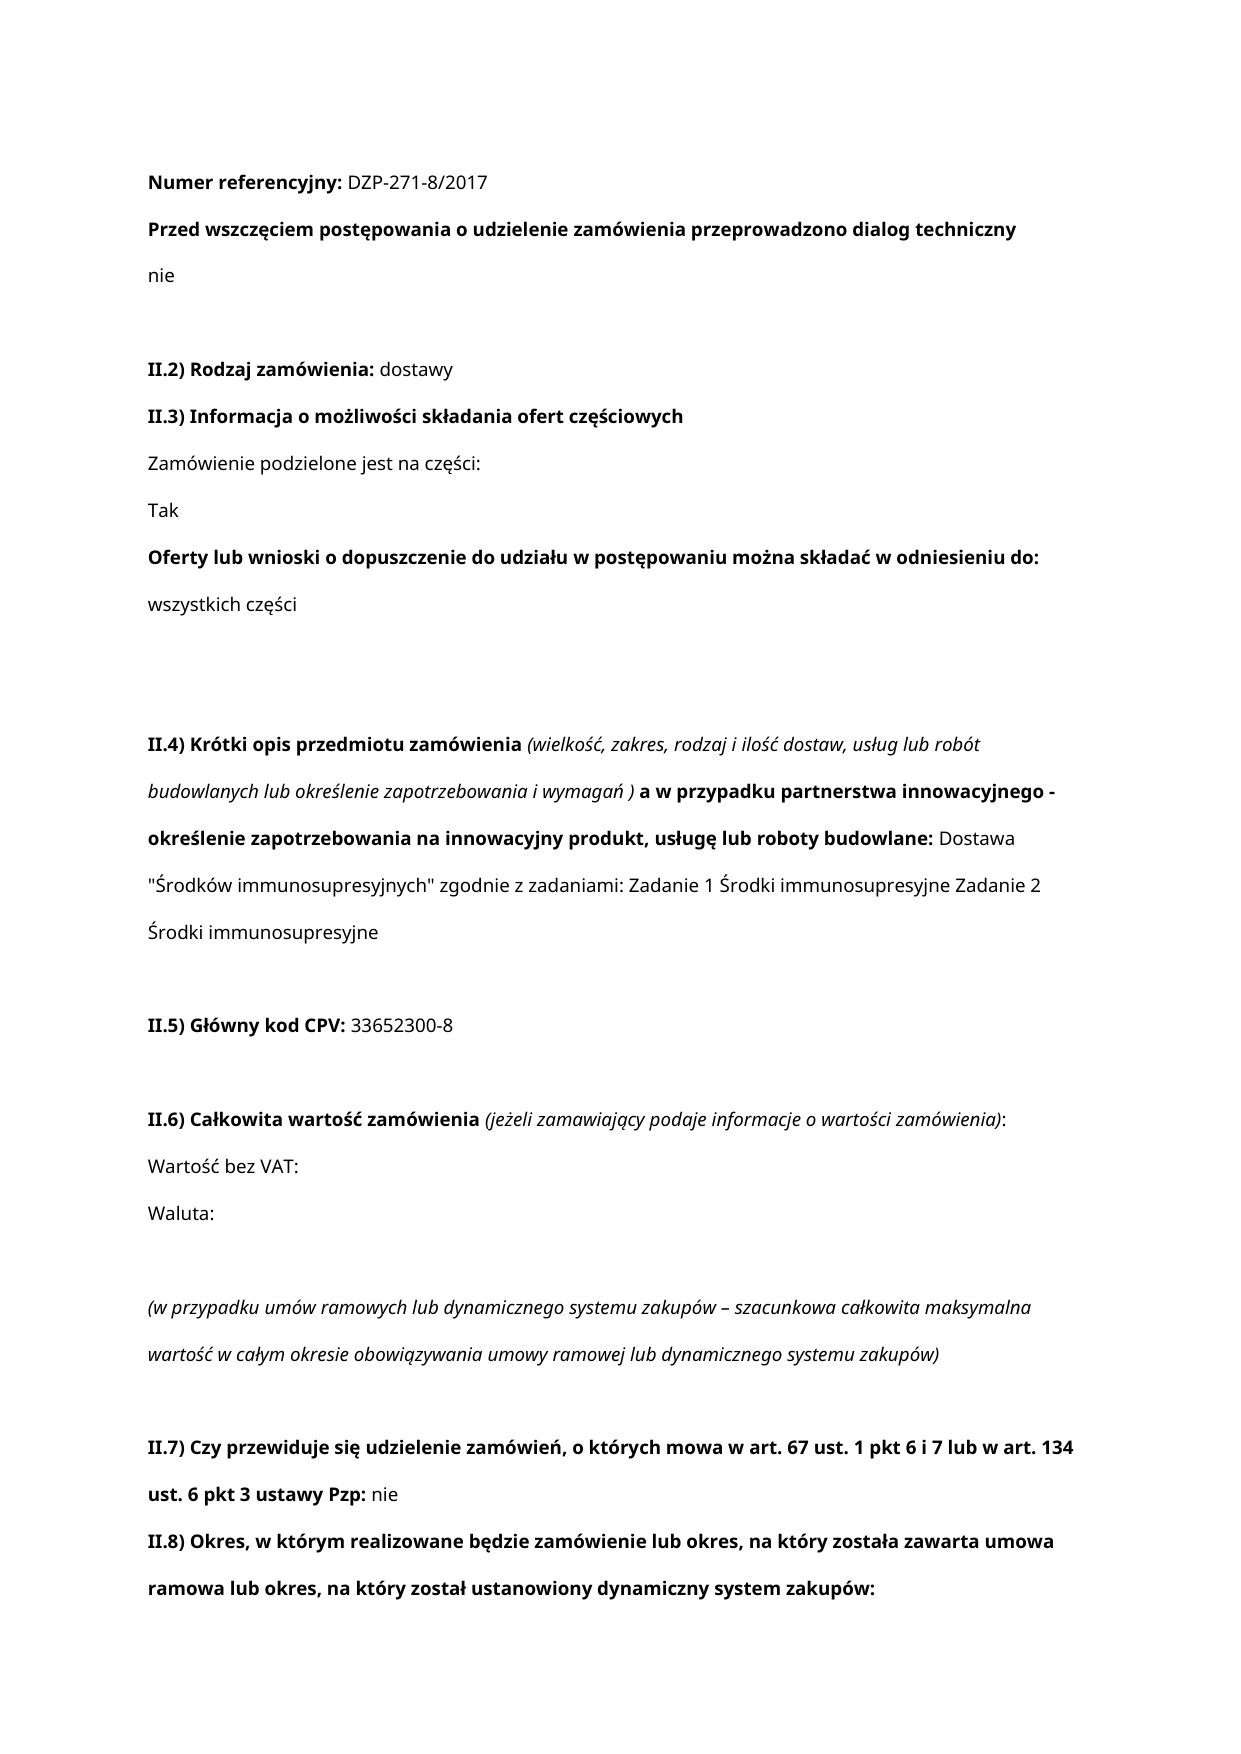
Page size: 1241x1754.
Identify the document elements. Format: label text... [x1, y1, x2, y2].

text (w przypadku umów ramowych lub dynamicznego systemu zakupów – szacunkowa całkowita maksymalna wartość w całym okresie obowiązywania umowy ramowej lub dynamicznego systemu zakupów) [148, 1226, 1093, 1366]
text II.7) Czy przewiduje się udzielenie zamówień, o których mowa w art. 67 ust. 1 pkt 6 i 7 lub w art. 134 ust. 6 pkt 3 ustawy Pzp: nie II.8) Okres, w którym realizowane będzie zamówienie lub okres, na który została zawarta umowa ramowa lub okres, na który został ustanowiony dynamiczny system zakupów: [148, 1366, 1093, 1601]
text II.4) Krótki opis przedmiotu zamówienia (wielkość, zakres, rodzaj i ilość dostaw, usług lub robót budowlanych lub określenie zapotrzebowania i wymagań ) a w przypadku partnerstwa innowacyjnego - określenie zapotrzebowania na innowacyjny produkt, usługę lub roboty budowlane: Dostawa "Środków immunosupresyjnych" zgodnie z zadaniami: Zadanie 1 Środki immunosupresyjne Zadanie 2 Środki immunosupresyjne II.5) Główny kod CPV: 33652300-8 II.6) Całkowita wartość zamówienia (jeżeli zamawiający podaje informacje o wartości zamówienia): Wartość bez VAT: Waluta: [148, 616, 1093, 1226]
text II.2) Rodzaj zamówienia: dostawy II.3) Informacja o możliwości składania ofert częściowych Zamówienie podzielone jest na części: [148, 288, 1093, 476]
text Tak Oferty lub wnioski o dopuszczenie do udziału w postępowaniu można składać w odniesieniu do: wszystkich części [148, 476, 1093, 616]
text nie [148, 241, 1093, 288]
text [148, 148, 1093, 241]
